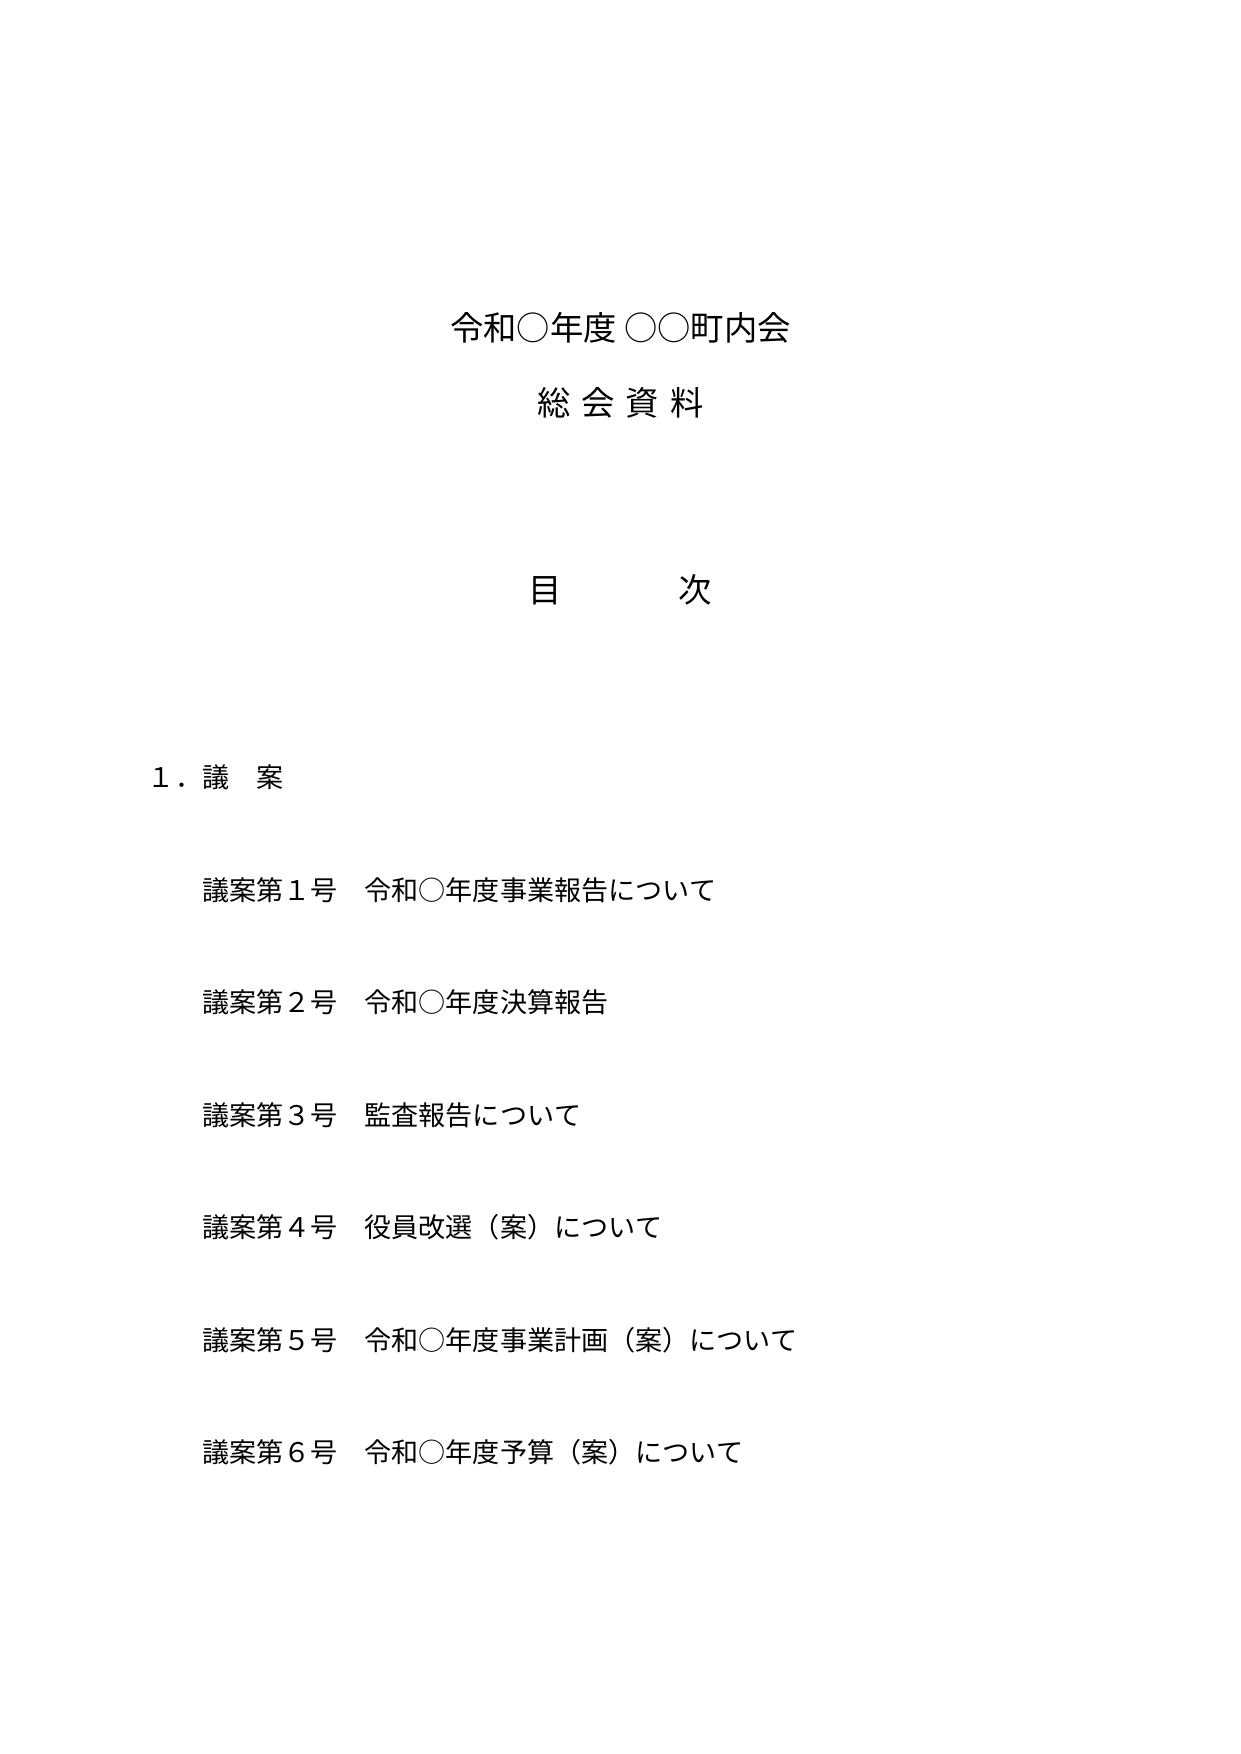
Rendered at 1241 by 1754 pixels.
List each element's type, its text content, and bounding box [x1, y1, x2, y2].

text 議案第１号 令和○年度事業報告について [148, 851, 1092, 926]
text 議案第４号 役員改選（案）について [148, 1188, 1092, 1263]
text １．議 案 [148, 738, 1092, 813]
text 議案第６号 令和○年度予算（案）について [148, 1413, 1092, 1488]
text 令和○年度 ○○町内会 [148, 288, 1092, 363]
text 目 次 [148, 551, 1092, 626]
text 議案第２号 令和○年度決算報告 [148, 963, 1092, 1038]
text 議案第５号 令和○年度事業計画（案）について [148, 1301, 1092, 1376]
text 総会資料 [148, 363, 1092, 438]
text 議案第３号 監査報告について [148, 1076, 1092, 1151]
